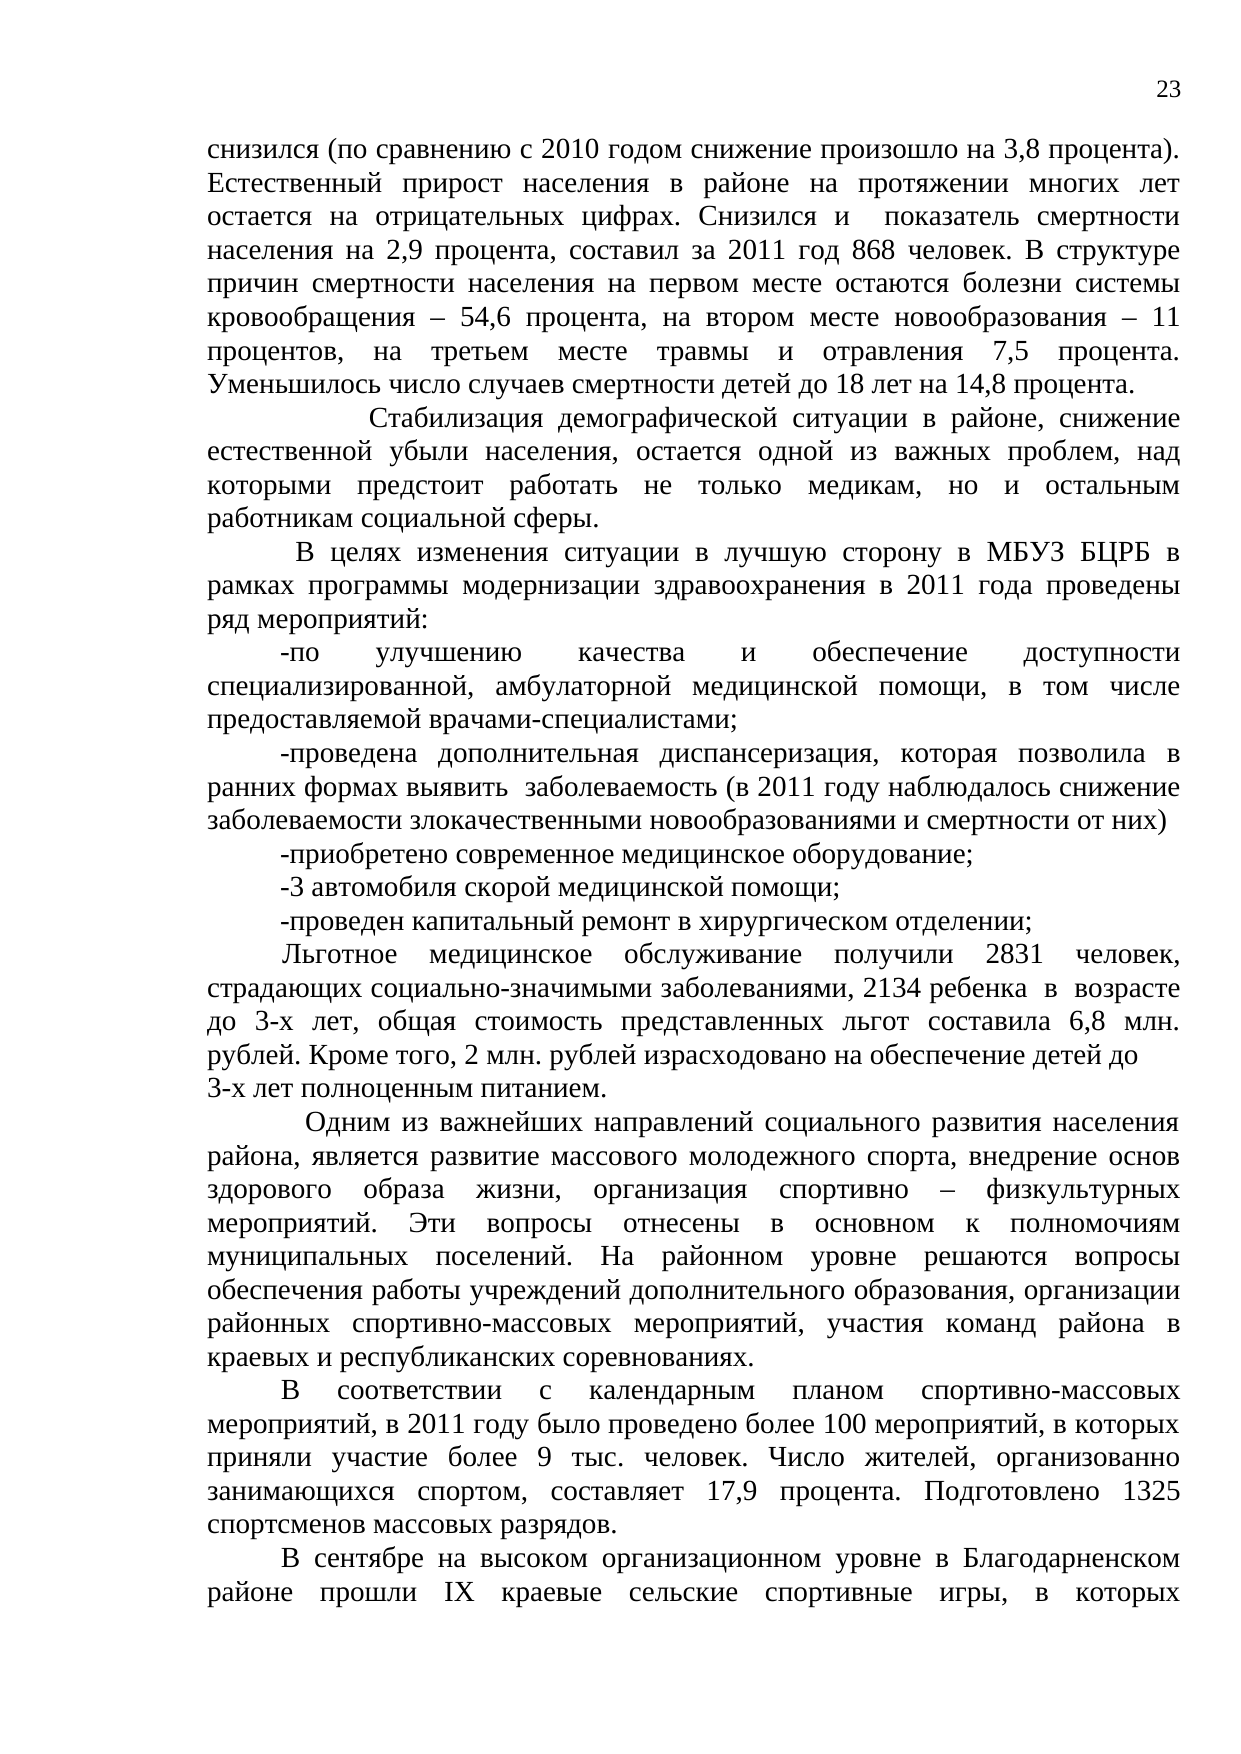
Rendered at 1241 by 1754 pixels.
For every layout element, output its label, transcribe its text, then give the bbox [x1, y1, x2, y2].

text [207, 1540, 1181, 1607]
text -проведена дополнительная диспансеризация, которая позволила в ранних формах выявить заболеваемость (в 2011 году наблюдалось снижение заболеваемости злокачественными новообразованиями и смертности от них) [207, 735, 1181, 836]
text В целях изменения ситуации в лучшую сторону в МБУЗ БЦРБ в рамках программы модернизации здравоохранения в 2011 года проведены ряд мероприятий: [207, 534, 1181, 634]
text 3-х лет полноценным питанием. [207, 1071, 1181, 1104]
text Одним из важнейших направлений социального развития населения района, является развитие массового молодежного спорта, внедрение основ здорового образа жизни, организация спортивно – физкультурных мероприятий. Эти вопросы отнесены в основном к полномочиям муниципальных поселений. На районном уровне решаются вопросы обеспечения работы учреждений дополнительного образования, организации районных спортивно-массовых мероприятий, участия команд района в краевых и республиканских соревнованиях. [207, 1104, 1181, 1372]
text В соответствии с календарным планом спортивно-массовых мероприятий, в 2011 году было проведено более 100 мероприятий, в которых приняли участие более 9 тыс. человек. Число жителей, организованно занимающихся спортом, составляет 17,9 процента. Подготовлено 1325 спортсменов массовых разрядов. [207, 1372, 1181, 1540]
text -3 автомобиля скорой медицинской помощи; [207, 869, 1181, 903]
text Стабилизация демографической ситуации в районе, снижение естественной убыли населения, остается одной из важных проблем, над которыми предстоит работать не только медикам, но и остальным работникам социальной сферы. [207, 400, 1181, 534]
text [207, 131, 1181, 400]
text -проведен капитальный ремонт в хирургическом отделении; [207, 903, 1181, 936]
text -по улучшению качества и обеспечение доступности специализированной, амбулаторной медицинской помощи, в том числе предоставляемой врачами-специалистами; [207, 634, 1181, 735]
text -приобретено современное медицинское оборудование; [207, 836, 1181, 869]
text Льготное медицинское обслуживание получили 2831 человек, страдающих социально-значимыми заболеваниями, 2134 ребенка в возрасте до 3-х лет, общая стоимость представленных льгот составила 6,8 млн. рублей. Кроме того, 2 млн. рублей израсходовано на обеспечение детей до [207, 936, 1181, 1071]
